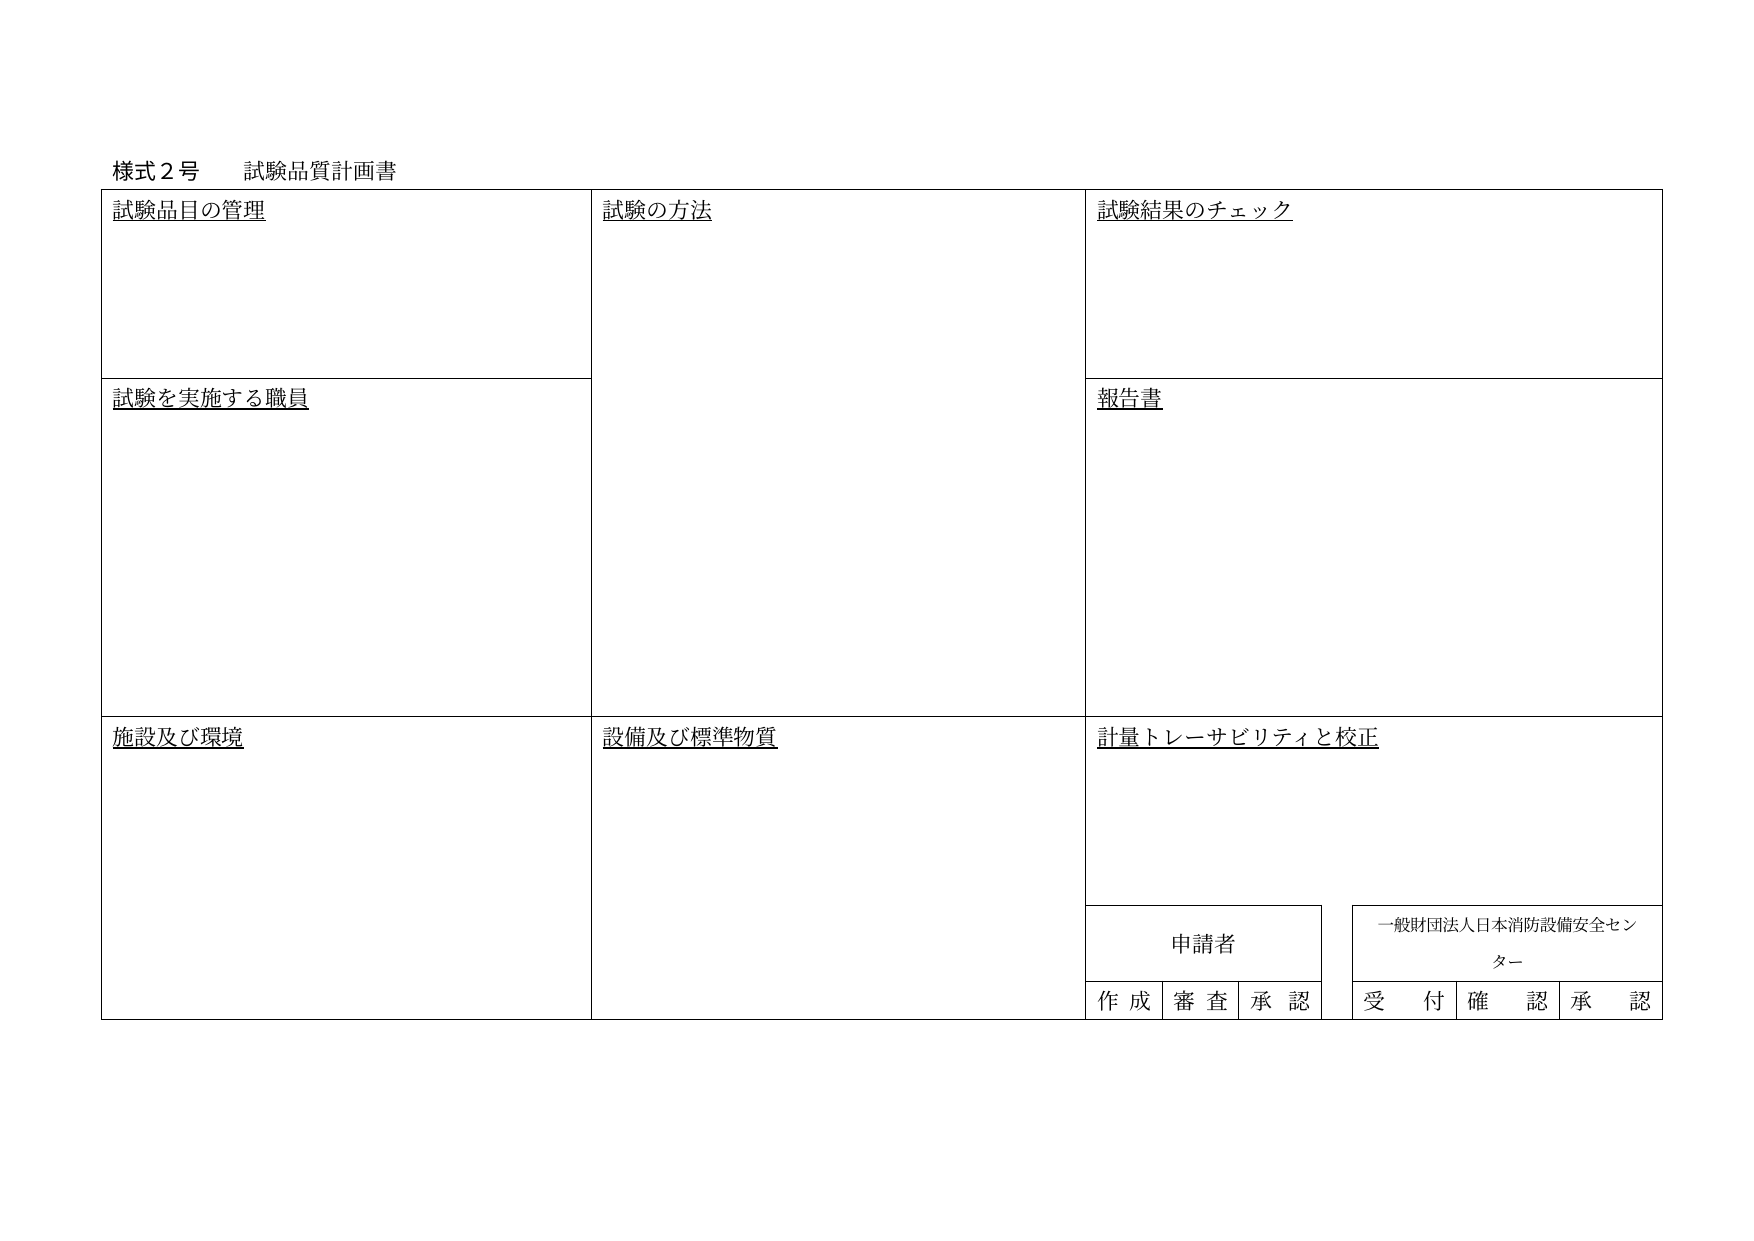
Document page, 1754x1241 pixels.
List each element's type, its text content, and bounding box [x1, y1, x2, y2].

table_header 試験の方法 [592, 190, 1085, 716]
text 様式２号 試験品質計画書 [112, 151, 1630, 189]
table_cell 作成 [1086, 982, 1162, 1019]
table_cell 一般財団法人日本消防設備安全センター [1353, 906, 1662, 981]
table_header 試験結果のチェック [1086, 190, 1662, 377]
table_cell 受付 [1353, 982, 1456, 1019]
table_cell 審査 [1163, 982, 1238, 1019]
table_cell 試験を実施する職員 [102, 379, 591, 716]
table_cell 計量トレーサビリティと校正 [1086, 717, 1662, 904]
table_cell 承認 [1239, 982, 1321, 1019]
table_cell 施設及び環境 [102, 717, 591, 1019]
table_cell 報告書 [1086, 379, 1662, 716]
table_cell [1322, 905, 1352, 1019]
table_header 試験品目の管理 [102, 190, 591, 377]
table_cell 承認 [1560, 982, 1662, 1019]
table_cell 設備及び標準物質 [592, 717, 1085, 1019]
table_cell 申請者 [1086, 906, 1321, 981]
table_cell 確認 [1457, 982, 1559, 1019]
